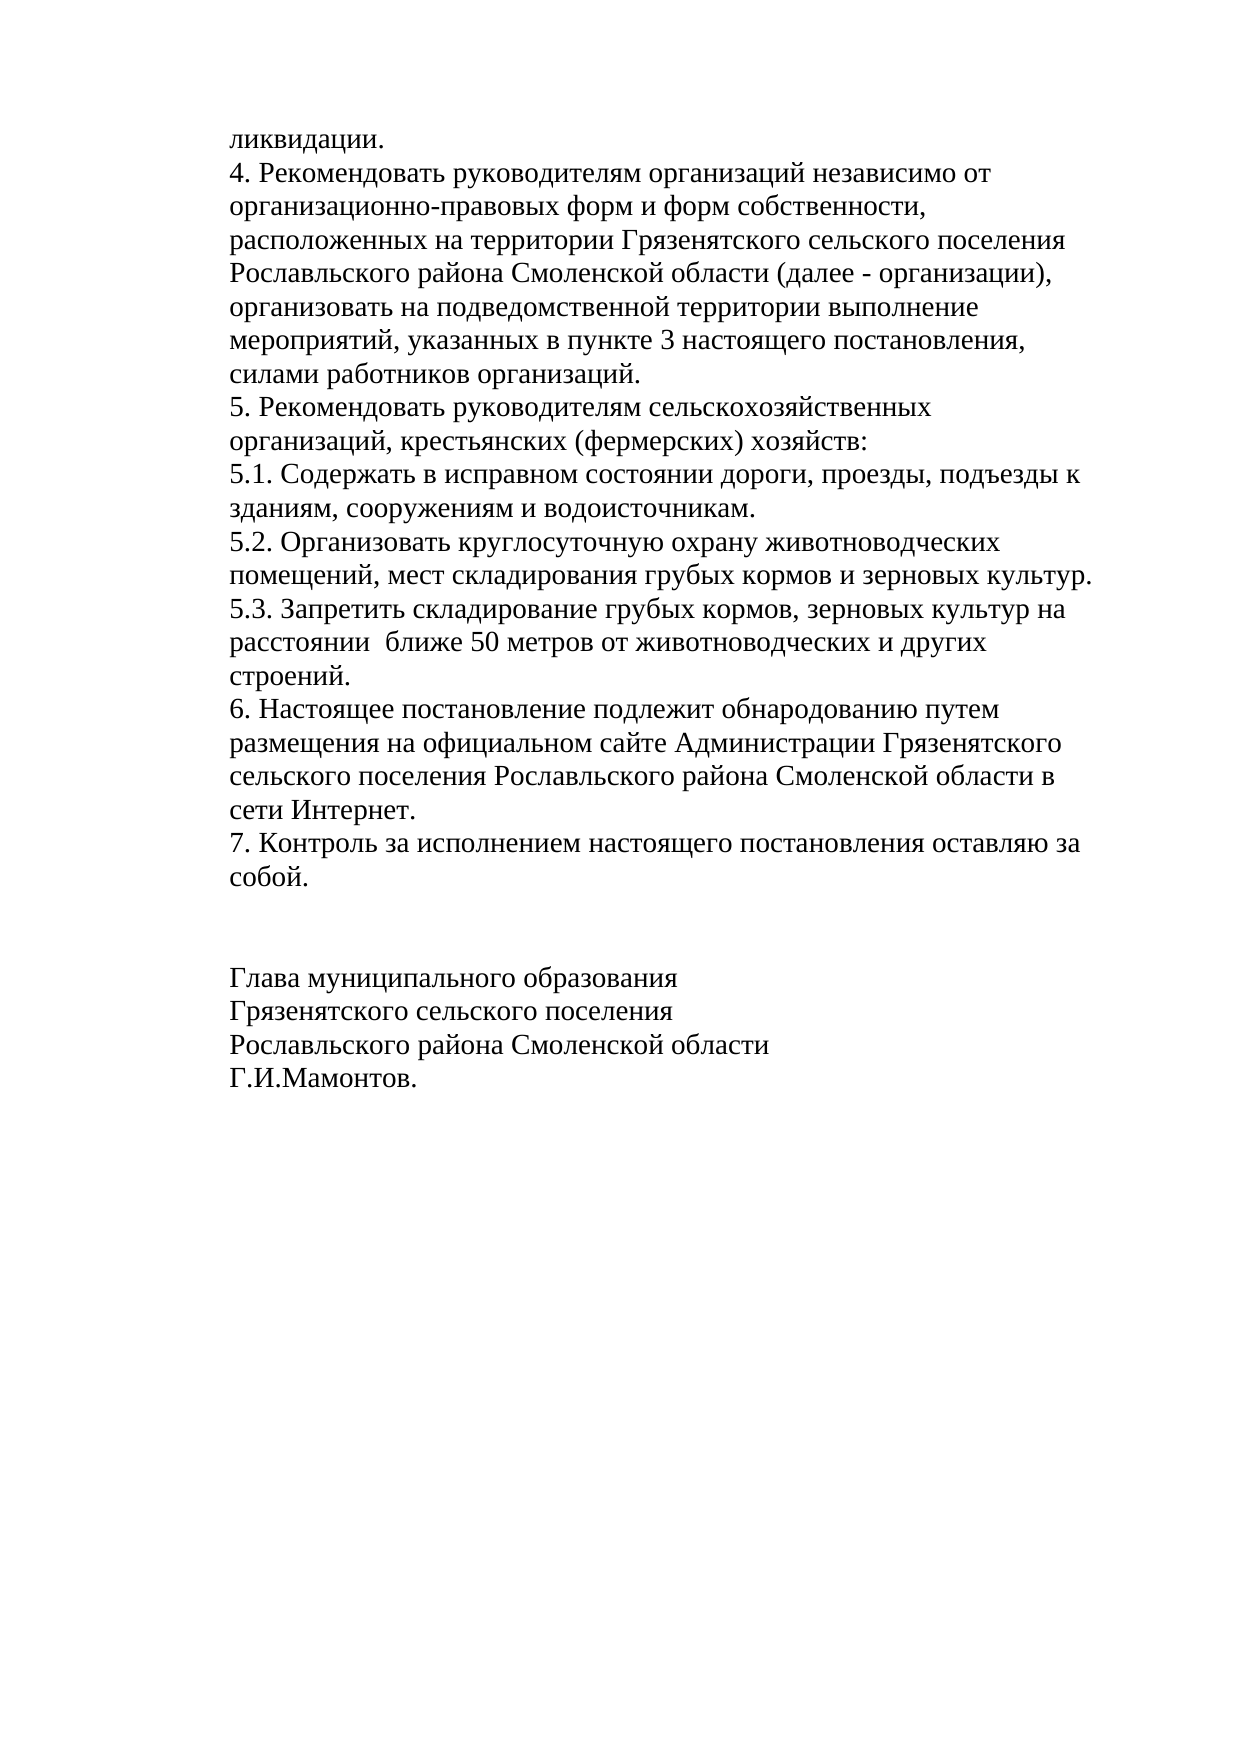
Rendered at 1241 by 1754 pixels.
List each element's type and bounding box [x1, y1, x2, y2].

table_header [226, 118, 1103, 1097]
